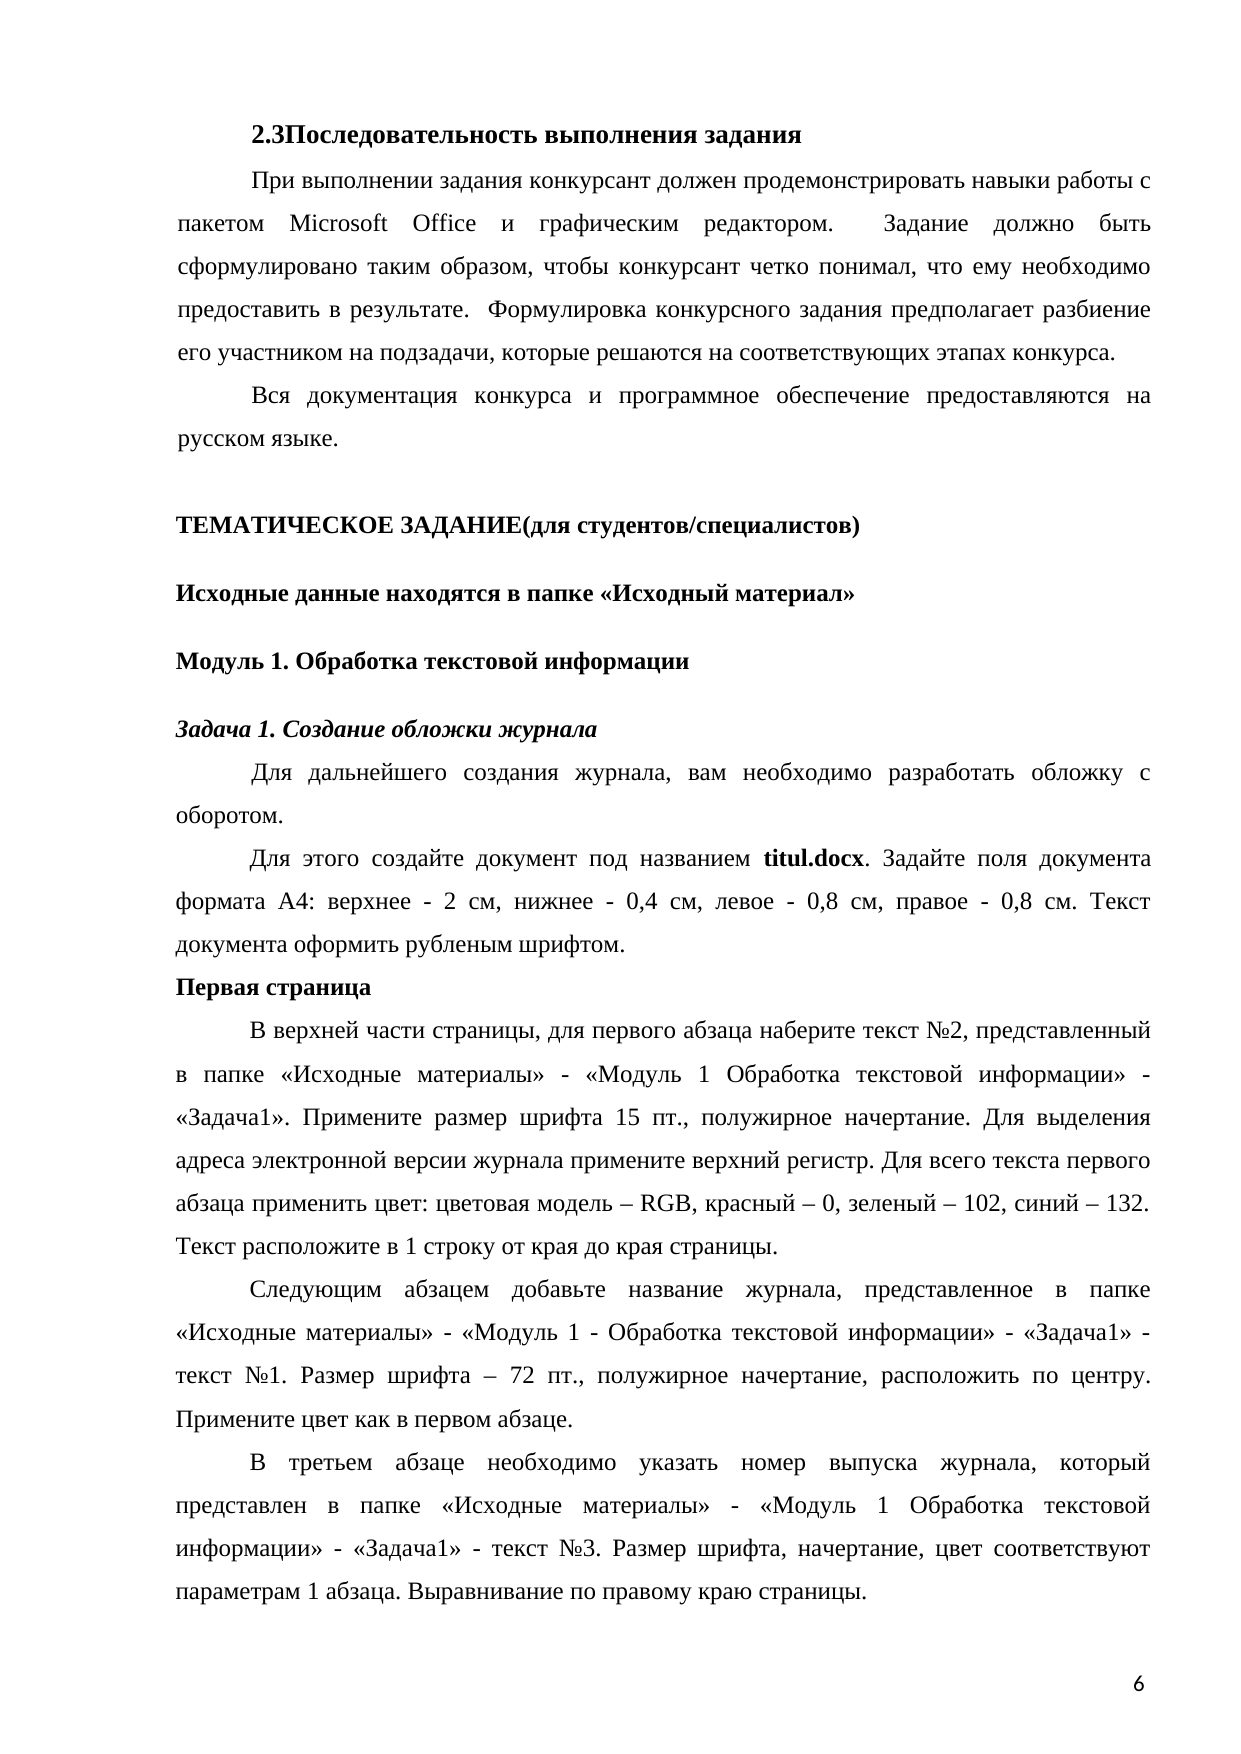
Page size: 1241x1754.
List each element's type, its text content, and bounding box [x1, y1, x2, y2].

text Следующим абзацем добавьте название журнала, представленное в папке «Исходные материалы» - «Модуль 1 - Обработка текстовой информации» - «Задача1» - текст №1. Размер шрифта – 72 пт., полужирное начертание, расположить по центру. Примените цвет как в первом абзаце. [175, 1274, 1152, 1432]
text Первая страница [176, 972, 1152, 1001]
text Задача 1. Создание обложки журнала [176, 714, 1152, 742]
text Для этого создайте документ под названием titul.docx. Задайте поля документа формата А4: верхнее - 2 см, нижнее - 0,4 см, левое - 0,8 см, правое - 0,8 см. Текст документа оформить рубленым шрифтом. [175, 843, 1152, 958]
text 2.3Последовательность выполнения задания [177, 118, 1152, 149]
text Вся документация конкурса и программное обеспечение предоставляются на русском языке. [177, 380, 1152, 452]
text ТЕМАТИЧЕСКОЕ ЗАДАНИЕ(для студентов/специалистов) [176, 510, 1152, 538]
text Для дальнейшего создания журнала, вам необходимо разработать обложку с оборотом. [176, 757, 1152, 829]
text В верхней части страницы, для первого абзаца наберите текст №2, представленный в папке «Исходные материалы» - «Модуль 1 Обработка текстовой информации» - «Задача1». Примените размер шрифта 15 пт., полужирное начертание. Для выделения адреса электронной версии журнала примените верхний регистр. Для всего текста первого абзаца применить цвет: цветовая модель – RGB, красный – 0, зеленый – 102, синий – 132. Текст расположите в 1 строку от края до края страницы. [175, 1016, 1152, 1260]
text При выполнении задания конкурсант должен продемонстрировать навыки работы с пакетом Microsoft Office и графическим редактором. Задание должно быть сформулировано таким образом, чтобы конкурсант четко понимал, что ему необходимо предоставить в результате. Формулировка конкурсного задания предполагает разбиение его участником на подзадачи, которые решаются на соответствующих этапах конкурса. [177, 165, 1152, 366]
text Исходные данные находятся в папке «Исходный материал» [176, 578, 1152, 607]
text В третьем абзаце необходимо указать номер выпуска журнала, который представлен в папке «Исходные материалы» - «Модуль 1 Обработка текстовой информации» - «Задача1» - текст №3. Размер шрифта, начертание, цвет соответствуют параметрам 1 абзаца. Выравнивание по правому краю страницы. [175, 1447, 1152, 1605]
text Модуль 1. Обработка текстовой информации [176, 646, 1152, 675]
